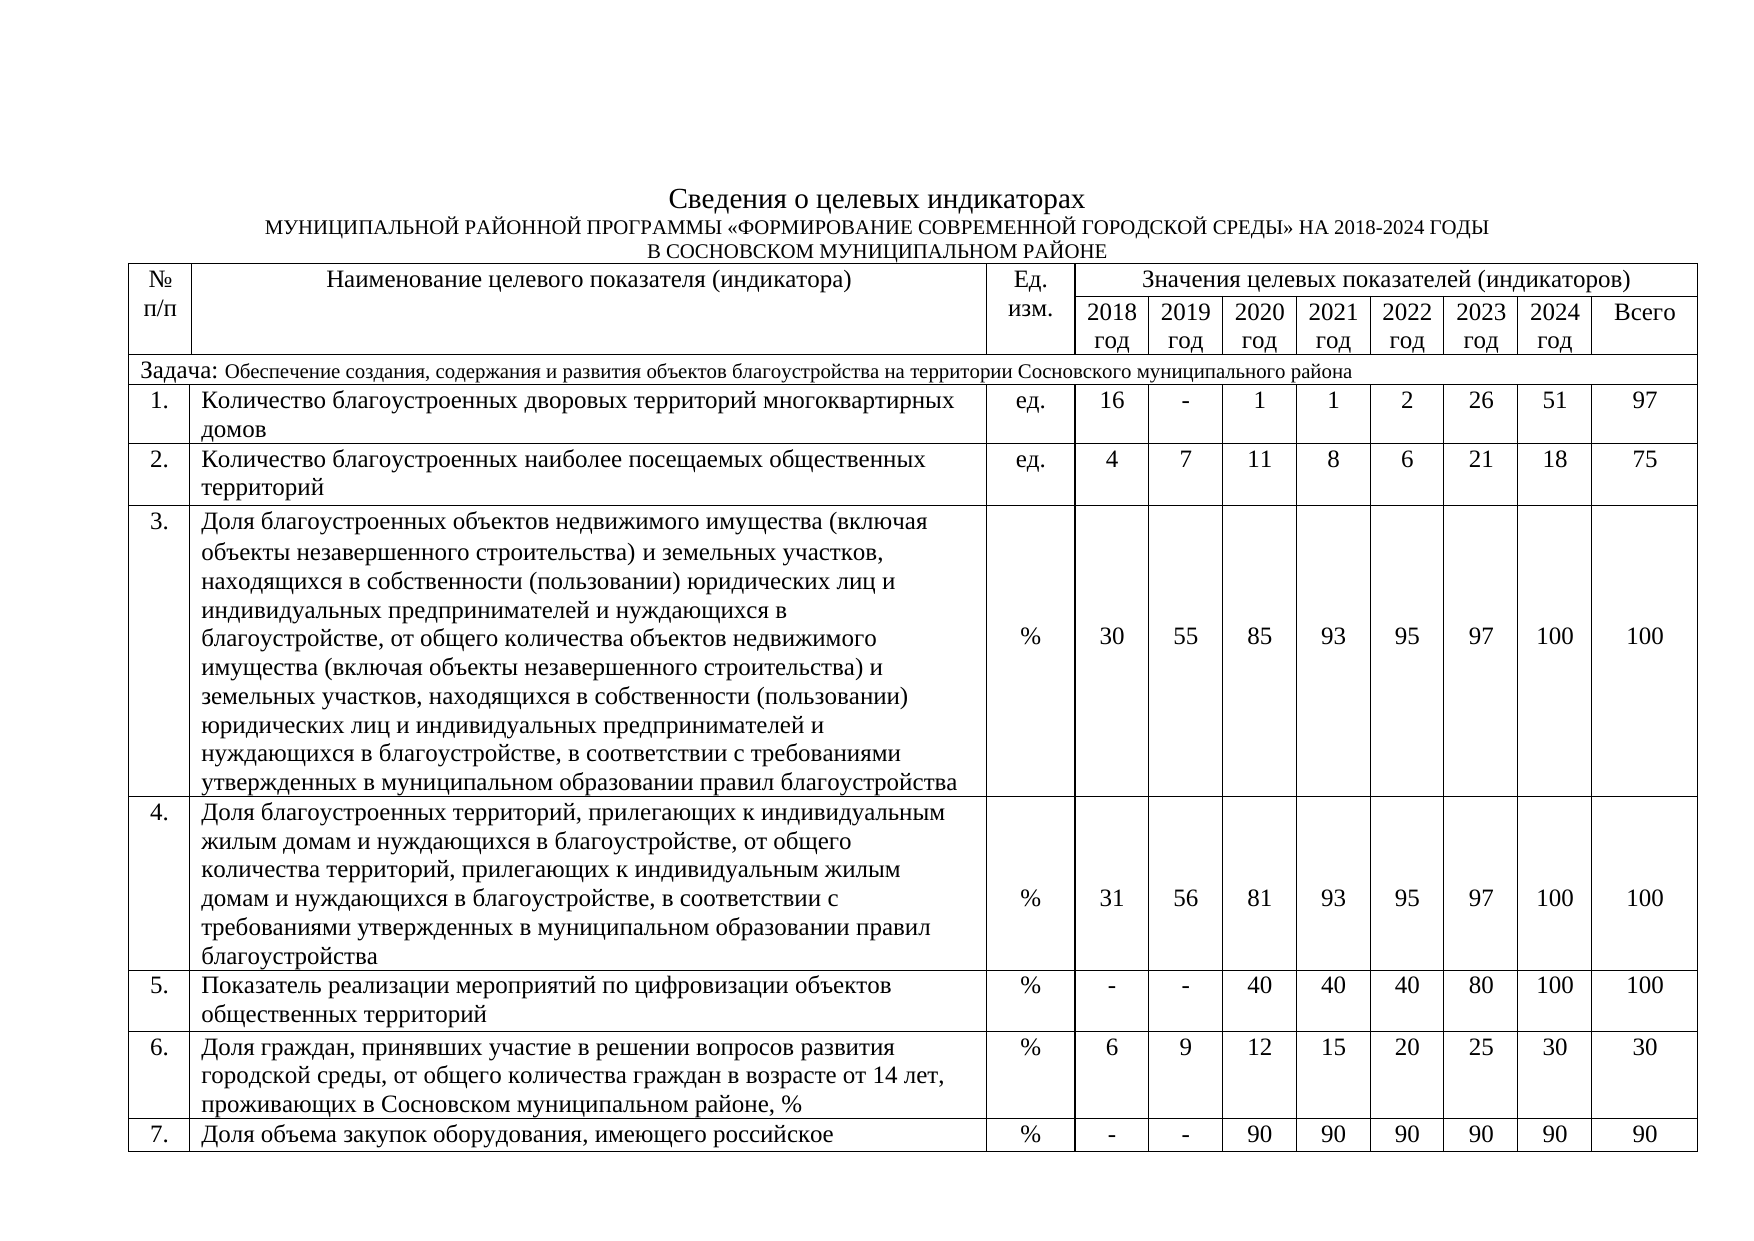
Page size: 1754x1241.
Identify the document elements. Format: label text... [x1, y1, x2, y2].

table_cell Количество благоустроенных наиболее посещаемых общественных территорий [190, 444, 986, 505]
table_cell 7 [1149, 444, 1222, 505]
table_cell 81 [1223, 797, 1296, 969]
table_cell 25 [1444, 1032, 1517, 1118]
table_cell 100 [1592, 971, 1697, 1031]
table_cell Доля граждан, принявших участие в решении вопросов развития городской среды, от общего количества граждан в возрасте от 14 лет, проживающих в Сосновском муниципальном районе, % [190, 1032, 986, 1118]
table_cell 2. [129, 444, 189, 505]
table_cell - [1149, 385, 1222, 443]
table_cell 8 [1297, 444, 1370, 505]
table_cell 2019 год [1149, 297, 1222, 354]
table_cell Доля благоустроенных территорий, прилегающих к индивидуальным жилым домам и нуждающихся в благоустройстве, от общего количества территорий, прилегающих к индивидуальным жилым домам и нуждающихся в благоустройстве, в соответствии с требованиями утвержденных в муниципальном образовании правил благоустройства [190, 797, 986, 969]
table_cell Задача: Обеспечение создания, содержания и развития объектов благоустройства на территории Сосновского муниципального района [129, 355, 1697, 384]
table_cell 40 [1371, 971, 1443, 1031]
table_cell ед. [987, 385, 1074, 443]
table_cell 30 [1518, 1032, 1591, 1118]
table_cell 40 [1297, 971, 1370, 1031]
table_cell 90 [1592, 1119, 1697, 1151]
table_cell 30 [1592, 1032, 1697, 1118]
table_cell 5. [129, 971, 189, 1031]
table_cell % [987, 971, 1074, 1031]
table_cell 6 [1076, 1032, 1148, 1118]
table_cell 90 [1223, 1119, 1296, 1151]
table_cell % [987, 506, 1074, 796]
table_cell - [1149, 1119, 1222, 1151]
table_cell 3. [129, 506, 189, 796]
table_cell ед. [987, 444, 1074, 505]
table_cell 26 [1444, 385, 1517, 443]
table_cell 97 [1592, 385, 1697, 443]
table_cell 1 [1223, 385, 1296, 443]
table_cell 21 [1444, 444, 1517, 505]
table_cell 6. [129, 1032, 189, 1118]
table_cell 18 [1518, 444, 1591, 505]
table_header Ед. изм. [987, 264, 1074, 354]
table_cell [190, 1119, 986, 1151]
table_cell Доля благоустроенных объектов недвижимого имущества (включая объекты незавершенного строительства) и земельных участков, находящихся в собственности (пользовании) юридических лиц и индивидуальных предпринимателей и нуждающихся в благоустройстве, от общего количества объектов недвижимого имущества (включая объекты незавершенного строительства) и земельных участков, находящихся в собственности (пользовании) юридических лиц и индивидуальных предпринимателей и нуждающихся в благоустройстве, в соответствии с требованиями утвержденных в муниципальном образовании правил благоустройства [190, 506, 986, 796]
table_cell Всего [1592, 297, 1697, 354]
table_cell 2 [1371, 385, 1443, 443]
table_cell % [987, 797, 1074, 969]
table_cell 56 [1149, 797, 1222, 969]
table_cell 80 [1444, 971, 1517, 1031]
table_cell 40 [1223, 971, 1296, 1031]
table_cell 100 [1518, 797, 1591, 969]
table_cell 97 [1444, 506, 1517, 796]
table_cell % [987, 1119, 1074, 1151]
table_cell 2024 год [1518, 297, 1591, 354]
table_cell 20 [1371, 1032, 1443, 1118]
table_cell 2020 год [1223, 297, 1296, 354]
table_header № п/п [129, 264, 191, 354]
table_cell 2018 год [1076, 297, 1148, 354]
table_cell - [1076, 971, 1148, 1031]
table_cell 4 [1076, 444, 1148, 505]
table_cell 30 [1076, 506, 1148, 796]
table_cell 15 [1297, 1032, 1370, 1118]
text В СОСНОВСКОМ МУНИЦИПАЛЬНОМ РАЙОНЕ [118, 239, 1636, 263]
table_cell 95 [1371, 506, 1443, 796]
table_cell 2023 год [1444, 297, 1517, 354]
table_cell 2022 год [1371, 297, 1443, 354]
table_cell 31 [1076, 797, 1148, 969]
table_cell - [1149, 971, 1222, 1031]
table_cell 75 [1592, 444, 1697, 505]
table_cell 90 [1518, 1119, 1591, 1151]
table_cell 95 [1371, 797, 1443, 969]
table_cell 85 [1223, 506, 1296, 796]
table_cell 1 [1297, 385, 1370, 443]
table_cell 51 [1518, 385, 1591, 443]
table_cell 93 [1297, 797, 1370, 969]
table_cell - [1076, 1119, 1148, 1151]
text Сведения о целевых индикаторах [118, 181, 1636, 215]
table_cell 90 [1297, 1119, 1370, 1151]
table_cell 12 [1223, 1032, 1296, 1118]
table_cell 1. [129, 385, 189, 443]
table_cell 4. [129, 797, 189, 969]
table_cell 2021 год [1297, 297, 1370, 354]
table_cell 9 [1149, 1032, 1222, 1118]
table_cell 100 [1592, 506, 1697, 796]
table_cell 90 [1444, 1119, 1517, 1151]
table_cell 6 [1371, 444, 1443, 505]
table_cell 55 [1149, 506, 1222, 796]
table_cell Показатель реализации мероприятий по цифровизации объектов общественных территорий [190, 971, 986, 1031]
table_cell 100 [1518, 506, 1591, 796]
table_cell 7. [129, 1119, 189, 1151]
text МУНИЦИПАЛЬНОЙ РАЙОННОЙ ПРОГРАММЫ «ФОРМИРОВАНИЕ СОВРЕМЕННОЙ ГОРОДСКОЙ СРЕДЫ» НА 2018-2024 ГОДЫ [118, 215, 1636, 239]
table_cell Количество благоустроенных дворовых территорий многоквартирных домов [190, 385, 986, 443]
table_cell 97 [1444, 797, 1517, 969]
table_cell 100 [1592, 797, 1697, 969]
table_header Значения целевых показателей (индикаторов) [1076, 264, 1697, 296]
table_cell % [987, 1032, 1074, 1118]
table_header Наименование целевого показателя (индикатора) [192, 264, 986, 354]
table_cell 11 [1223, 444, 1296, 505]
table_cell 93 [1297, 506, 1370, 796]
table_cell 90 [1371, 1119, 1443, 1151]
table_cell 16 [1076, 385, 1148, 443]
table_cell 100 [1518, 971, 1591, 1031]
